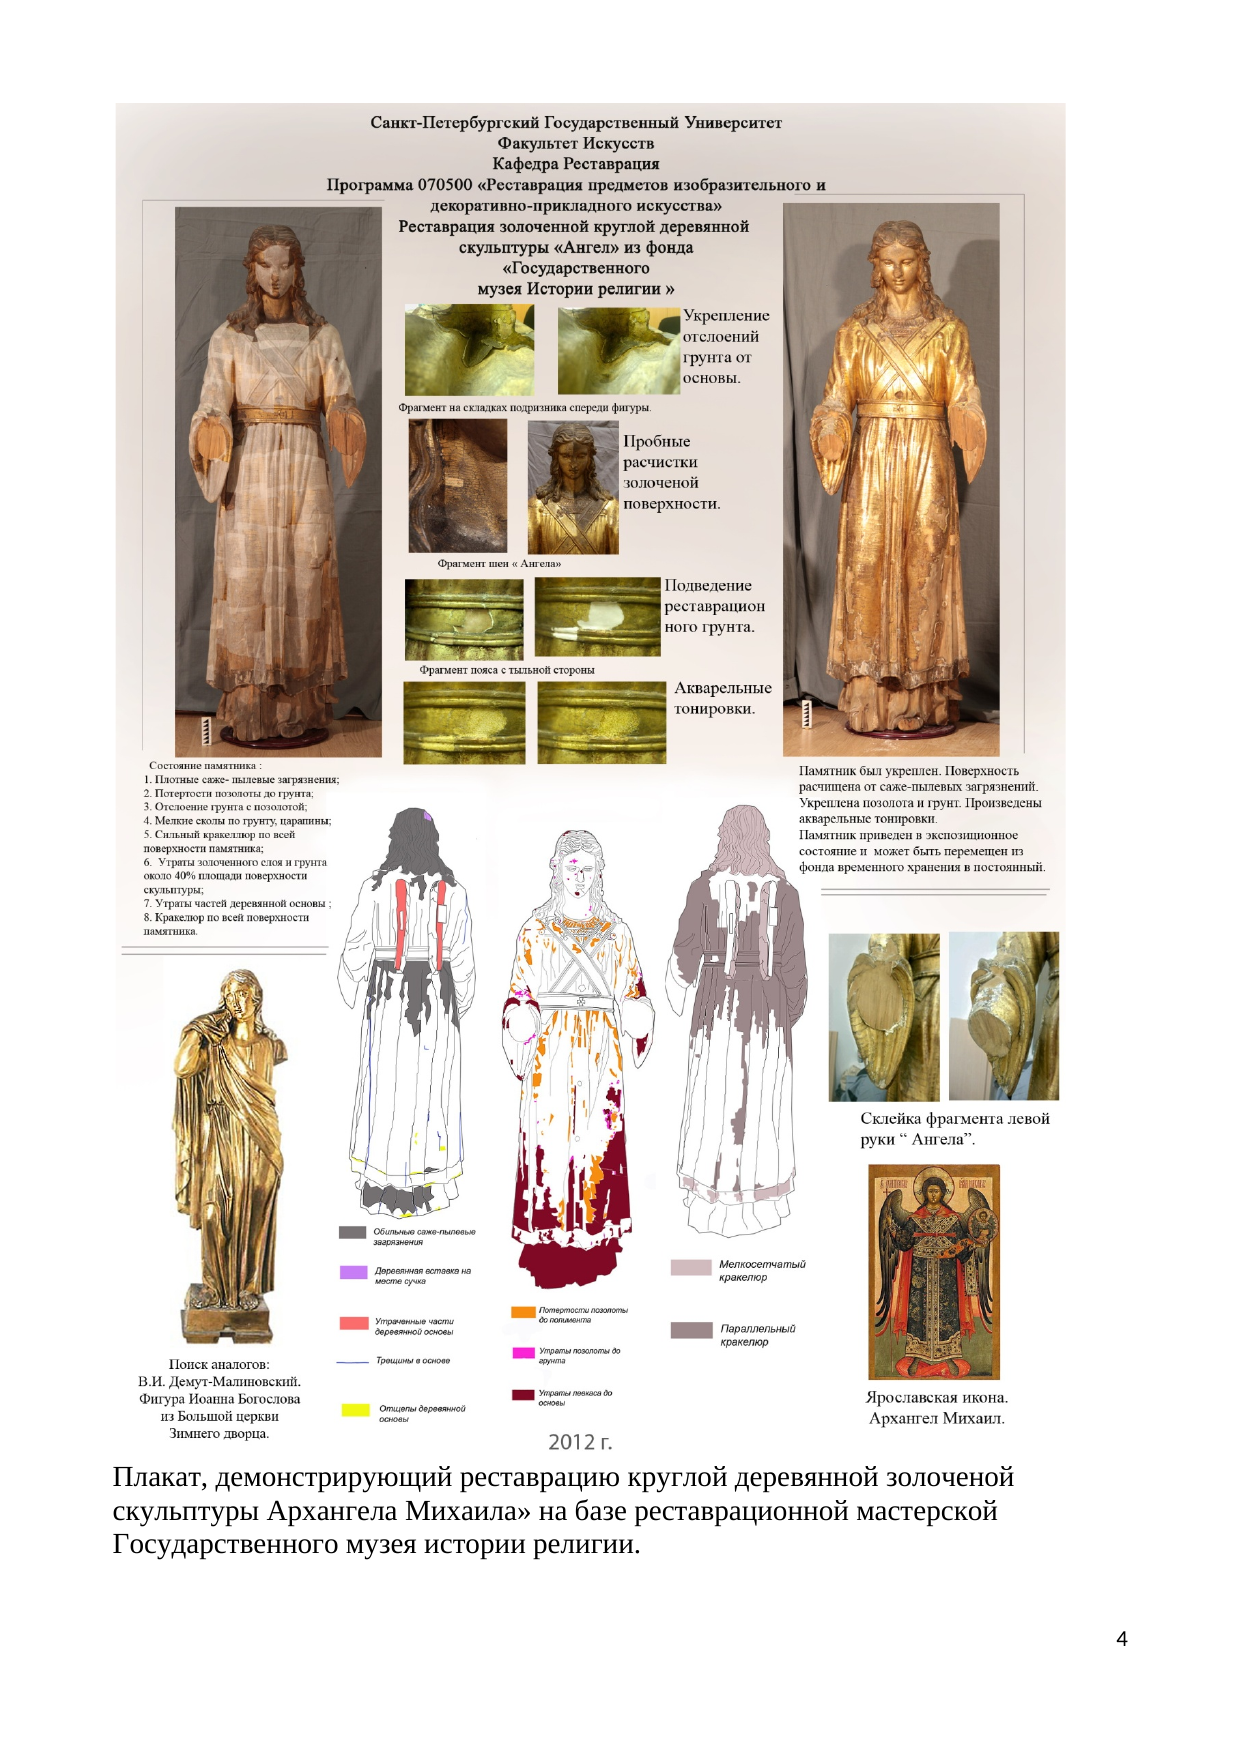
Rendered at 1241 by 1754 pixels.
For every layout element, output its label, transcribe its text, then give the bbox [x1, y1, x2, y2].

picture [115, 103, 1066, 1460]
